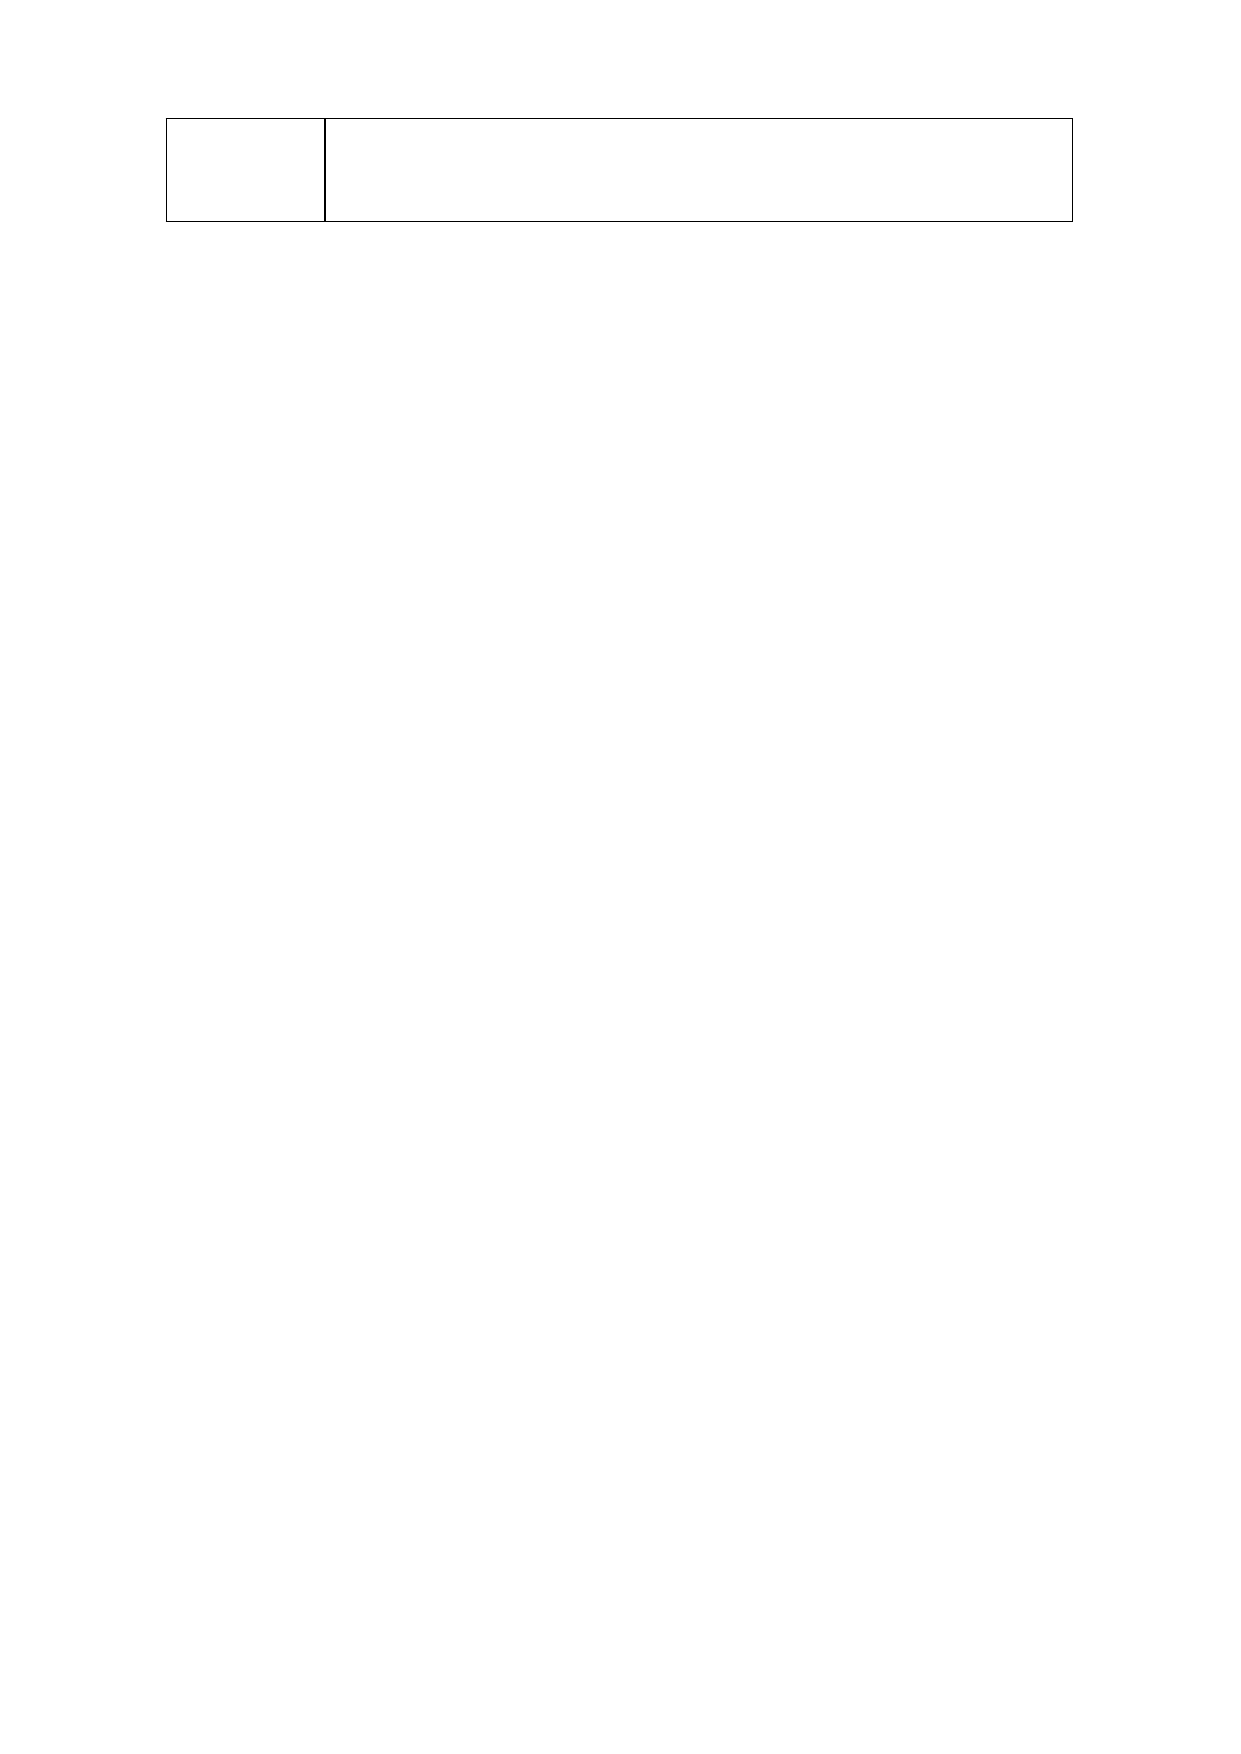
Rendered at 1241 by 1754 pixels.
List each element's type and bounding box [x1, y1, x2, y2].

table_cell [167, 119, 324, 221]
table_cell [326, 119, 1072, 221]
